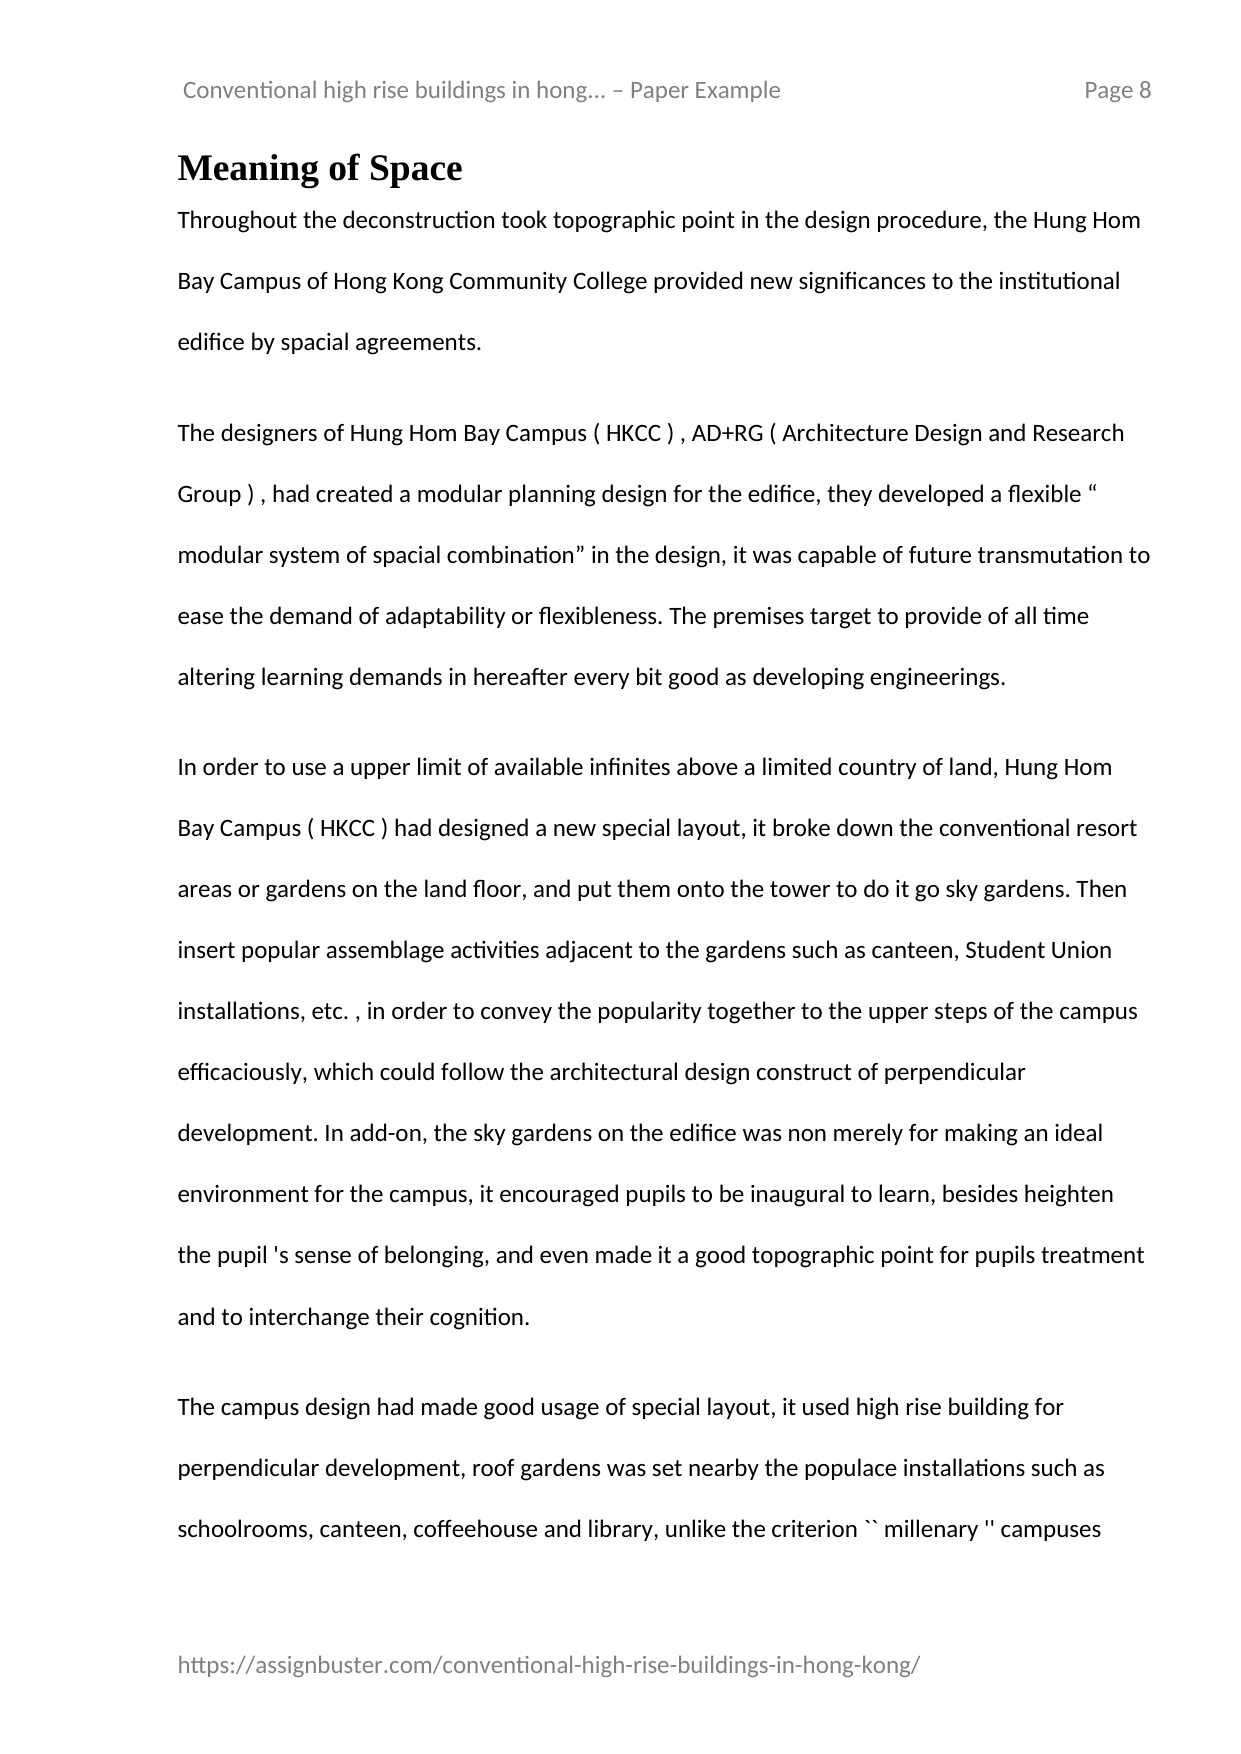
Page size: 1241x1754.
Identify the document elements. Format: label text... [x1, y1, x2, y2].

subtitle Meaning of Space [177, 145, 1152, 188]
text The designers of Hung Hom Bay Campus ( HKCC ) , AD+RG ( Architecture Design and Research Group ) , had created a modular planning design for the edifice, they developed a flexible “ modular system of spacial combination” in the design, it was capable of future transmutation to ease the demand of adaptability or flexibleness. The premises target to provide of all time altering learning demands in hereafter every bit good as developing engineerings. [177, 417, 1152, 691]
text In order to use a upper limit of available infinites above a limited country of land, Hung Hom Bay Campus ( HKCC ) had designed a new special layout, it broke down the conventional resort areas or gardens on the land floor, and put them onto the tower to do it go sky gardens. Then insert popular assemblage activities adjacent to the gardens such as canteen, Student Union installations, etc. , in order to convey the popularity together to the upper steps of the campus efficaciously, which could follow the architectural design construct of perpendicular development. In add-on, the sky gardens on the edifice was non merely for making an ideal environment for the campus, it encouraged pupils to be inaugural to learn, besides heighten the pupil 's sense of belonging, and even made it a good topographic point for pupils treatment and to interchange their cognition. [177, 751, 1152, 1331]
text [177, 1391, 1152, 1544]
text Throughout the deconstruction took topographic point in the design procedure, the Hung Hom Bay Campus of Hong Kong Community College provided new significances to the institutional edifice by spacial agreements. [177, 204, 1152, 357]
